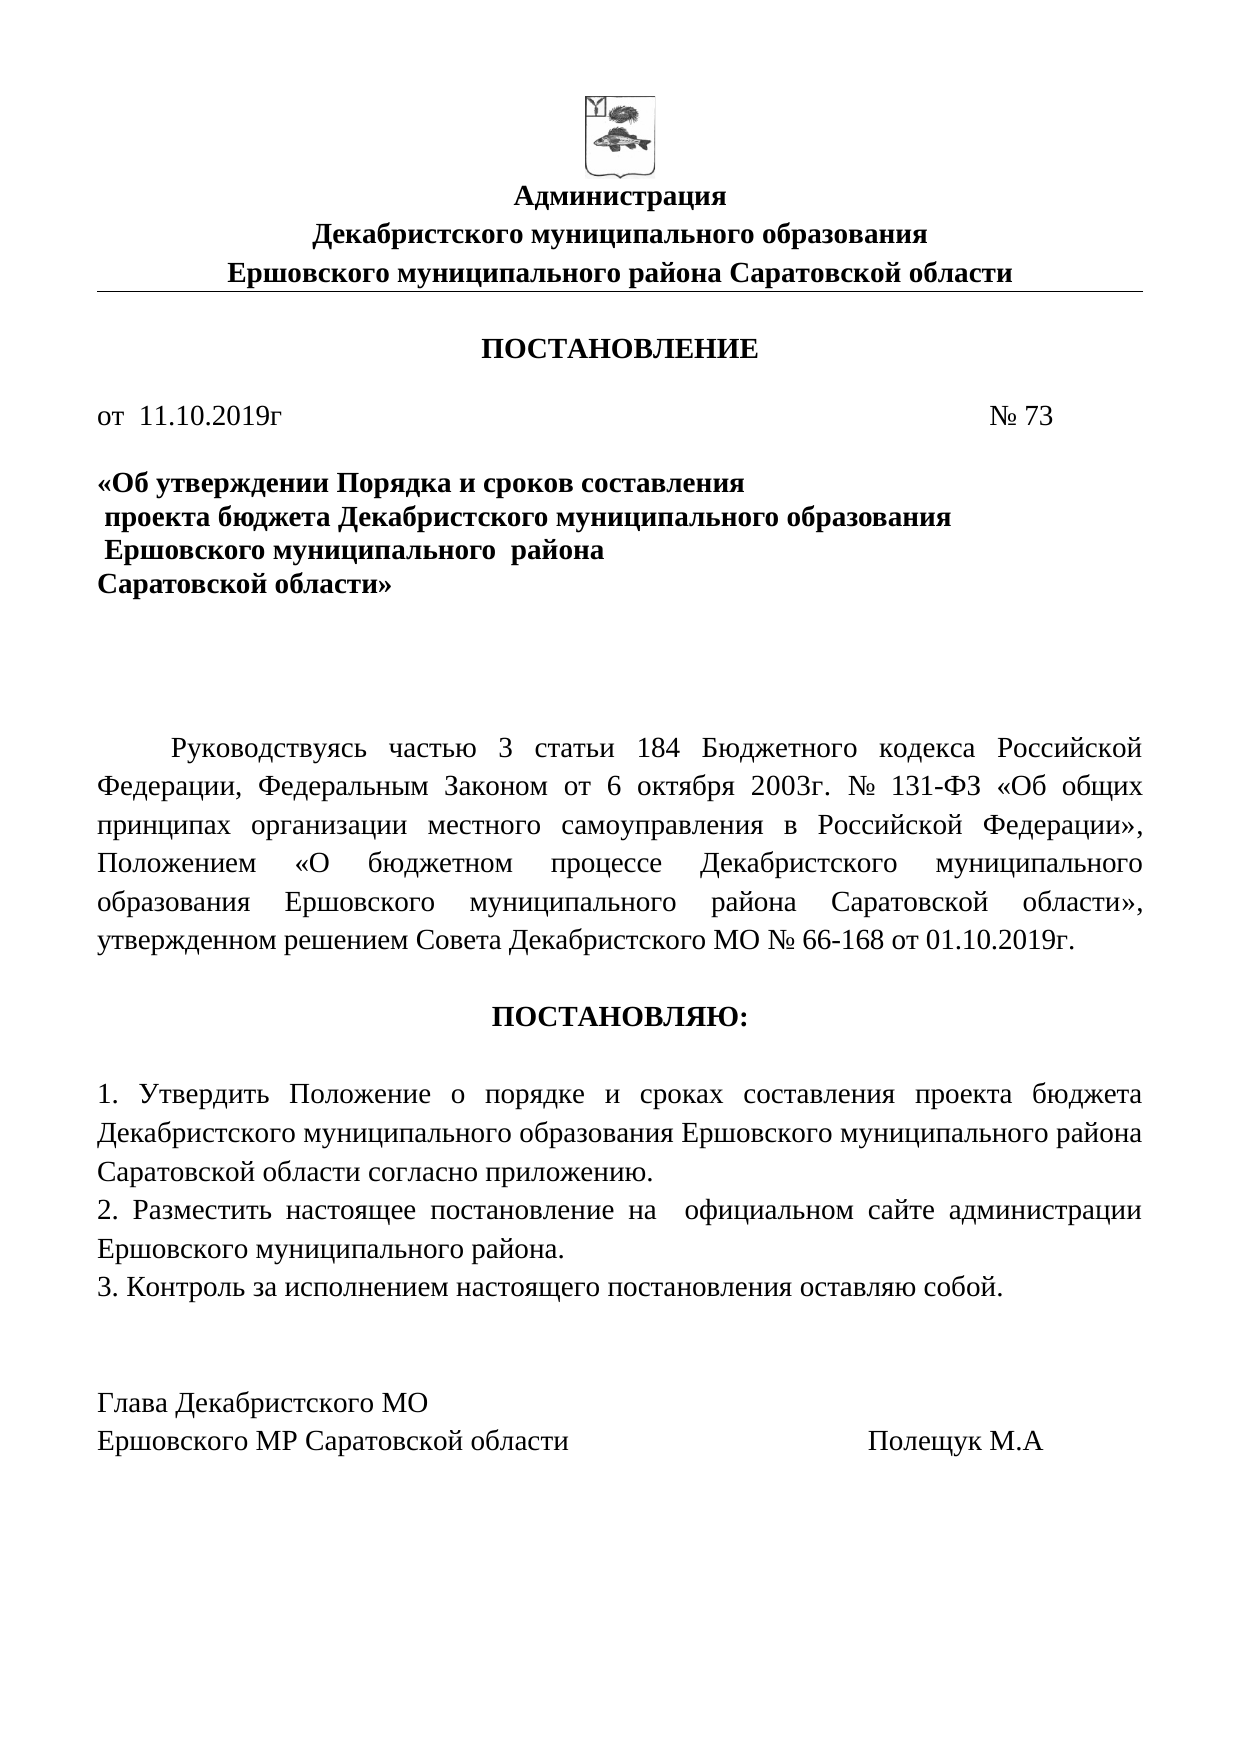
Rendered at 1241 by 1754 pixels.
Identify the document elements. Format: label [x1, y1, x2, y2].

table_header [75, 75, 1165, 1677]
picture [585, 96, 656, 179]
